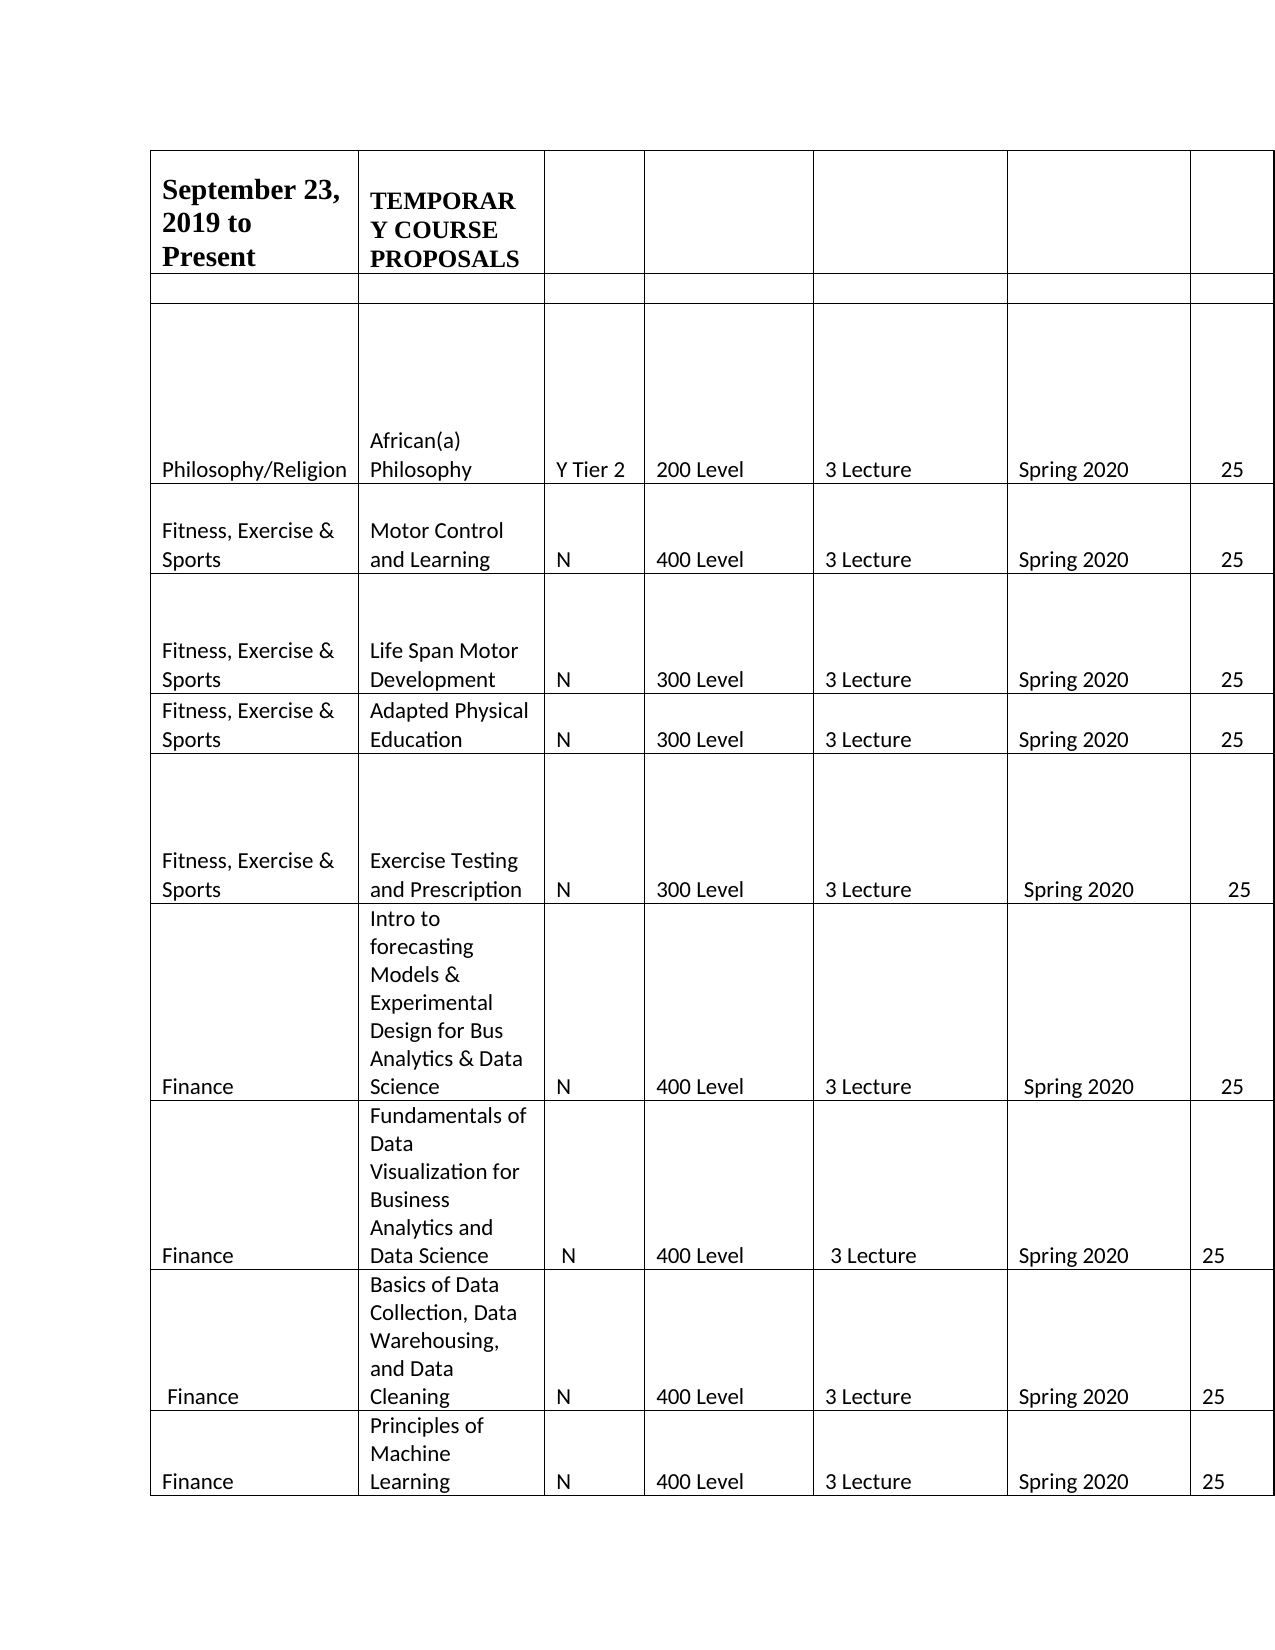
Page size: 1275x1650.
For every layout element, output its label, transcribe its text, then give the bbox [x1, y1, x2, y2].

table_cell Spring 2020 [1008, 694, 1190, 753]
table_cell N [545, 1270, 644, 1410]
table_cell Fitness, Exercise & Sports [151, 694, 358, 753]
table_cell N [545, 904, 644, 1100]
table_cell Spring 2020 [1008, 904, 1190, 1100]
table_cell 400 Level [645, 1270, 813, 1410]
table_cell 25 [1191, 904, 1273, 1100]
table_cell 3 Lecture [814, 574, 1007, 693]
table_cell Spring 2020 [1008, 574, 1190, 693]
table_cell 400 Level [645, 484, 813, 573]
table_cell Exercise Testing and Prescription [359, 754, 544, 903]
table_cell Fitness, Exercise & Sports [151, 574, 358, 693]
table_cell [359, 274, 544, 303]
table_cell Spring 2020 [1008, 484, 1190, 573]
table_cell 300 Level [645, 694, 813, 753]
table_header [545, 151, 644, 273]
table_cell 300 Level [645, 754, 813, 903]
table_cell 400 Level [645, 1101, 813, 1269]
table_cell 25 [1191, 754, 1273, 903]
table_cell 25 [1191, 1270, 1273, 1410]
table_cell 400 Level [645, 1411, 813, 1495]
table_cell Fundamentals of Data Visualization for Business Analytics and Data Science [359, 1101, 544, 1269]
table_cell 3 Lecture [814, 304, 1007, 483]
table_cell [151, 274, 358, 303]
table_cell [814, 274, 1007, 303]
table_cell 25 [1191, 694, 1273, 753]
table_header TEMPORARY COURSE PROPOSALS [359, 151, 544, 273]
table_cell Finance [151, 1101, 358, 1269]
table_cell Principles of Machine Learning [359, 1411, 544, 1495]
table_cell 200 Level [645, 304, 813, 483]
table_cell 25 [1191, 484, 1273, 573]
table_cell Finance [151, 904, 358, 1100]
table_cell Spring 2020 [1008, 1411, 1190, 1495]
table_cell Fitness, Exercise & Sports [151, 484, 358, 573]
table_cell Spring 2020 [1008, 754, 1190, 903]
table_cell 3 Lecture [814, 754, 1007, 903]
table_cell N [545, 574, 644, 693]
table_cell [645, 274, 813, 303]
table_cell 25 [1191, 304, 1273, 483]
table_cell 300 Level [645, 574, 813, 693]
table_header [645, 151, 813, 273]
table_cell Spring 2020 [1008, 1270, 1190, 1410]
table_cell Basics of Data Collection, Data Warehousing, and Data Cleaning [359, 1270, 544, 1410]
table_cell [1008, 274, 1190, 303]
table_cell Y Tier 2 [545, 304, 644, 483]
table_header [814, 151, 1007, 273]
table_cell 25 [1191, 1411, 1273, 1495]
table_header September 23, 2019 to Present [151, 151, 358, 273]
table_cell 3 Lecture [814, 1101, 1007, 1269]
table_cell Fitness, Exercise & Sports [151, 754, 358, 903]
table_header [1008, 151, 1190, 273]
table_cell N [545, 1411, 644, 1495]
table_cell [1191, 274, 1273, 303]
table_cell Adapted Physical Education [359, 694, 544, 753]
table_cell 3 Lecture [814, 694, 1007, 753]
table_cell Spring 2020 [1008, 304, 1190, 483]
table_cell 400 Level [645, 904, 813, 1100]
table_cell Life Span Motor Development [359, 574, 544, 693]
table_cell [545, 274, 644, 303]
table_cell Finance [151, 1411, 358, 1495]
table_cell Spring 2020 [1008, 1101, 1190, 1269]
table_cell Motor Control and Learning [359, 484, 544, 573]
table_cell 3 Lecture [814, 904, 1007, 1100]
table_cell 25 [1191, 1101, 1273, 1269]
table_cell 3 Lecture [814, 484, 1007, 573]
table_cell 25 [1191, 574, 1273, 693]
table_cell N [545, 1101, 644, 1269]
table_cell N [545, 754, 644, 903]
table_cell 3 Lecture [814, 1270, 1007, 1410]
table_header [1191, 151, 1273, 273]
table_cell African(a) Philosophy [359, 304, 544, 483]
table_cell Philosophy/Religion [151, 304, 358, 483]
table_cell Intro to forecasting Models & Experimental Design for Bus Analytics & Data Science [359, 904, 544, 1100]
table_cell N [545, 694, 644, 753]
table_cell 3 Lecture [814, 1411, 1007, 1495]
table_cell N [545, 484, 644, 573]
table_cell Finance [151, 1270, 358, 1410]
